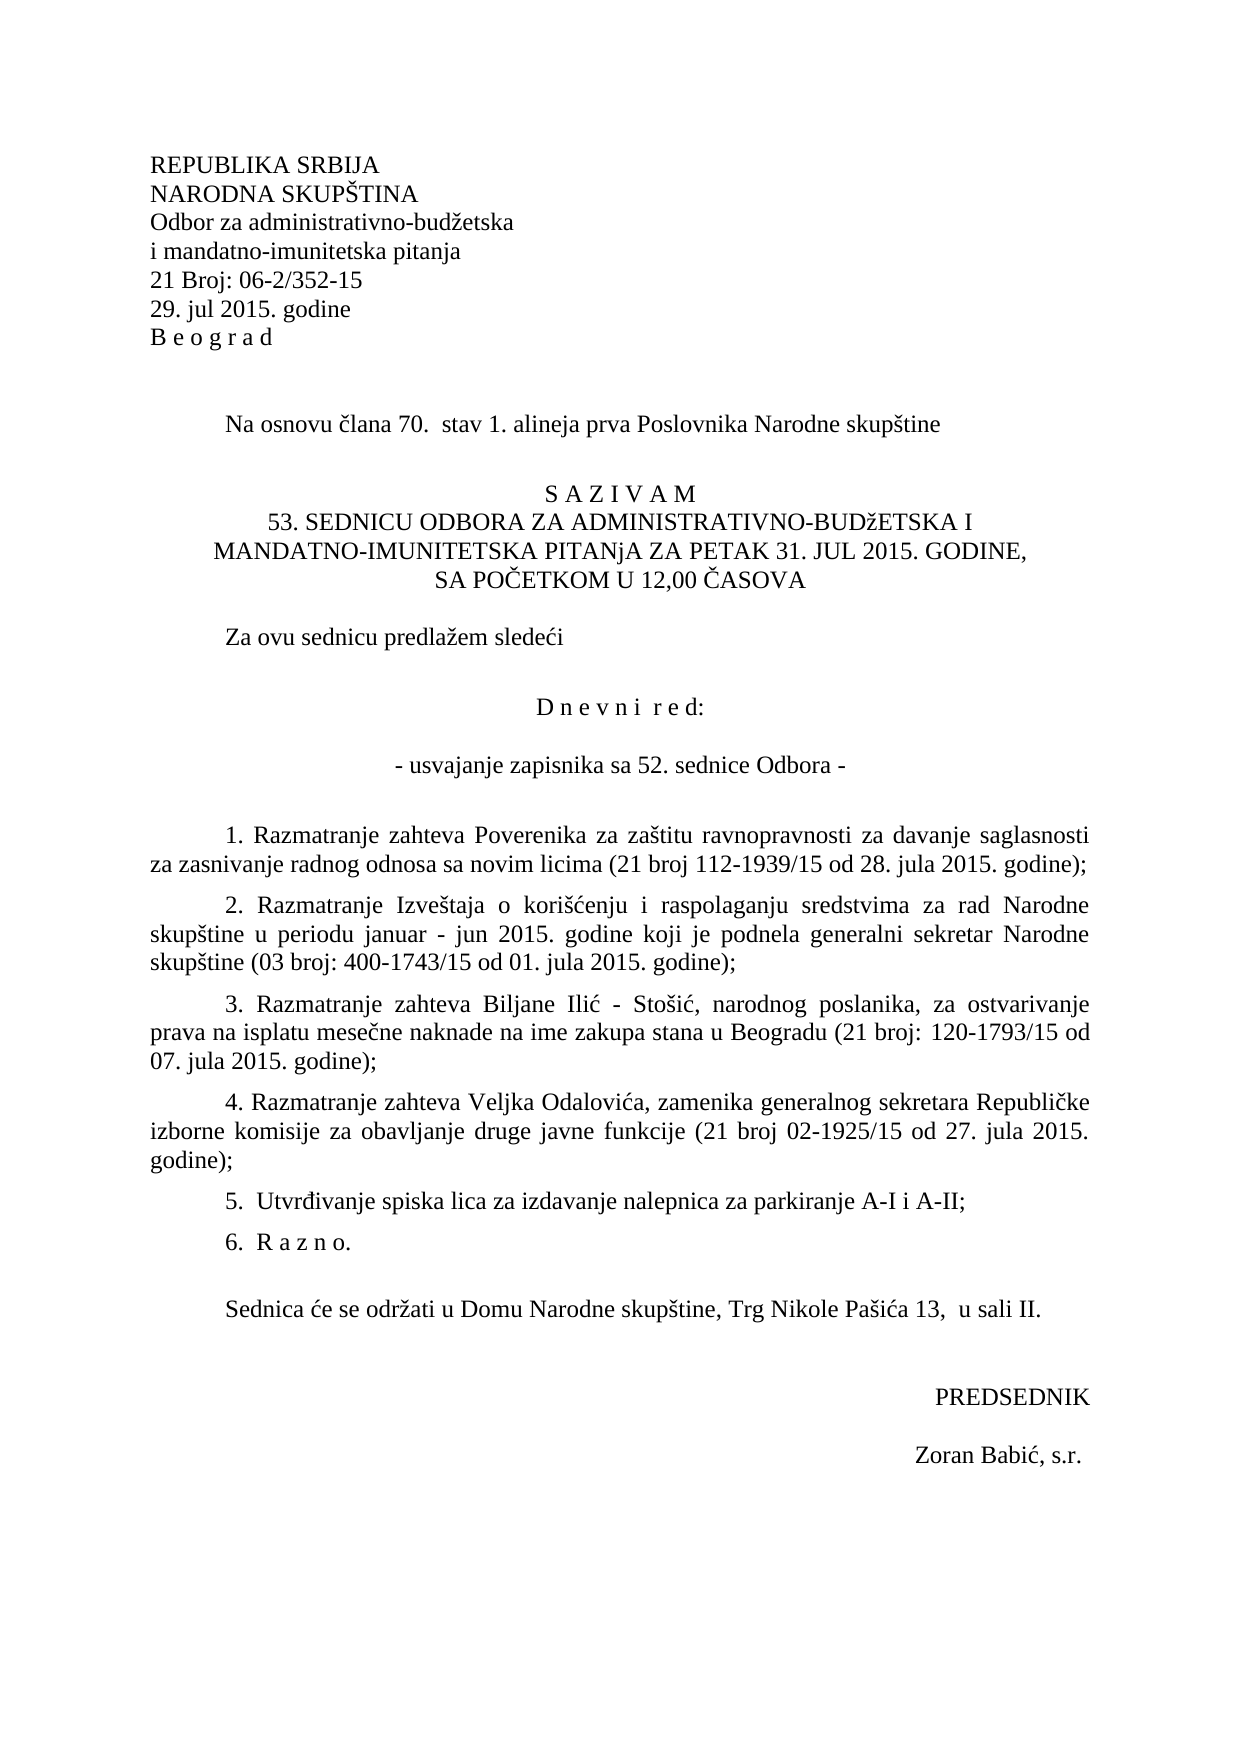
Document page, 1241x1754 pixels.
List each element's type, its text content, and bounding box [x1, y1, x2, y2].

text 21 Broj: 06-2/352-15 [150, 265, 1090, 294]
text NARODNA SKUPŠTINA [150, 179, 1090, 207]
text 29. jul 2015. godine [150, 294, 1090, 322]
text D n e v n i r e d: [150, 692, 1090, 721]
text B e o g r a d [150, 322, 1090, 351]
text Odbor za administrativno-budžetska [150, 207, 1090, 236]
text Za ovu sednicu predlažem sledeći [150, 622, 1090, 651]
text 4. Razmatranje zahteva Veljka Odalovića, zamenika generalnog sekretara Republičke izborne komisije za obavljanje druge javne funkcije (21 broj 02-1925/15 od 27. jula 2015. godine); [150, 1087, 1090, 1174]
text 1. Razmatranje zahteva Poverenika za zaštitu ravnopravnosti za davanje saglasnosti za zasnivanje radnog odnosa sa novim licima (21 broj 112-1939/15 od 28. jula 2015. godine); [150, 820, 1090, 877]
text Zoran Babić, s.r. [150, 1440, 1090, 1468]
text 3. Razmatranje zahteva Biljane Ilić - Stošić, narodnog poslanika, za ostvarivanje prava na isplatu mesečne naknade na ime zakupa stana u Beogradu (21 broj: 120-1793/15 od 07. jula 2015. godine); [150, 989, 1090, 1075]
text 53. SEDNICU ODBORA ZA ADMINISTRATIVNO-BUDžETSKA I [150, 507, 1090, 536]
text 6. R a z n o. [150, 1227, 1090, 1256]
text REPUBLIKA SRBIJA [150, 150, 1090, 179]
text 5. Utvrđivanje spiska lica za izdavanje nalepnica za parkiranje A-I i A-II; [150, 1186, 1090, 1215]
text Sednica će se održati u Domu Narodne skupštine, Trg Nikole Pašića 13, u sali II. [150, 1294, 1090, 1322]
text - usvajanje zapisnika sa 52. sednice Odbora - [150, 750, 1090, 779]
text 2. Razmatranje Izveštaja o korišćenju i raspolaganju sredstvima za rad Narodne skupštine u periodu januar - jun 2015. godine koji je podnela generalni sekretar Narodne skupštine (03 broj: 400-1743/15 od 01. jula 2015. godine); [150, 890, 1090, 976]
text Na osnovu člana 70. stav 1. alineja prva Poslovnika Narodne skupštine [150, 409, 1090, 437]
text MANDATNO-IMUNITETSKA PITANjA ZA PETAK 31. JUL 2015. GODINE, [150, 536, 1090, 565]
text SA POČETKOM U 12,00 ČASOVA [150, 565, 1090, 594]
text S A Z I V A M [150, 479, 1090, 507]
text PREDSEDNIK [600, 1322, 1090, 1411]
text i mandatno-imunitetska pitanja [150, 236, 1090, 265]
